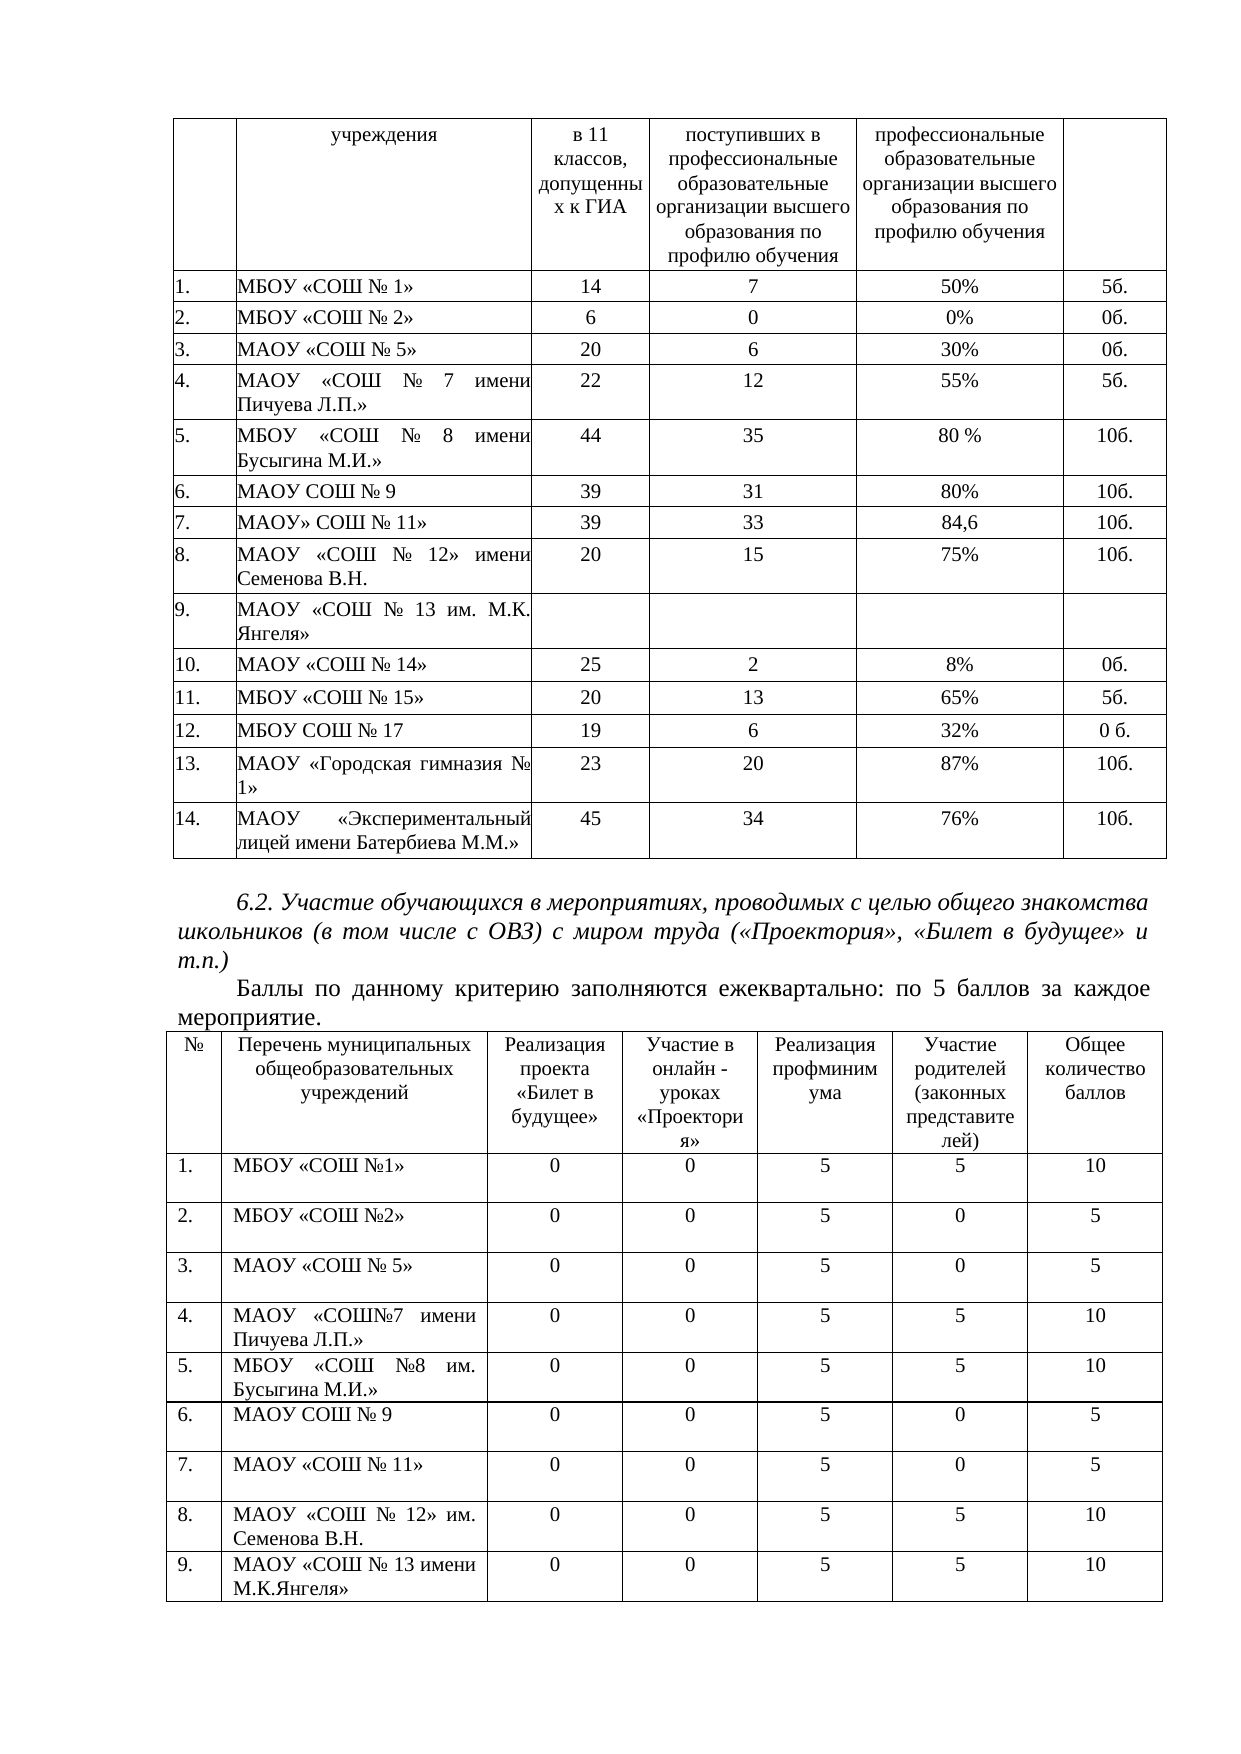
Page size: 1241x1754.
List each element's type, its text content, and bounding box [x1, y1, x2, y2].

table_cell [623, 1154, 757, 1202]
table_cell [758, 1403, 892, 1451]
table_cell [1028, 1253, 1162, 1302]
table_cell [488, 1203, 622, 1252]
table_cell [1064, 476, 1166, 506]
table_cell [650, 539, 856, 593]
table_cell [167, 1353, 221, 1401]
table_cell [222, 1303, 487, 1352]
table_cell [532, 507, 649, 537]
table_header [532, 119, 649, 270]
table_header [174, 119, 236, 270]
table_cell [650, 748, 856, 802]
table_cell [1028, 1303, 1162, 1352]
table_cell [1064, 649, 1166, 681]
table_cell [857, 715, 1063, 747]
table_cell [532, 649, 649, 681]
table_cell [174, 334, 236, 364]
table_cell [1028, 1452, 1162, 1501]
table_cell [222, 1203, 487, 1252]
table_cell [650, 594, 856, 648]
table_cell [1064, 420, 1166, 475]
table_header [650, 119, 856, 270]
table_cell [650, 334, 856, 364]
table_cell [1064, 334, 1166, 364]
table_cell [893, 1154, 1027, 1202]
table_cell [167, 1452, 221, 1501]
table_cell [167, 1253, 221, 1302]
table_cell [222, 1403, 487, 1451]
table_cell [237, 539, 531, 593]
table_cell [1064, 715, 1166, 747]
text 6.2. Участие обучающихся в мероприятиях, проводимых с целью общего знакомства школьников (в том числе с ОВЗ) с миром труда («Проектория», «Билет в будущее» и т.п.) [177, 887, 1152, 973]
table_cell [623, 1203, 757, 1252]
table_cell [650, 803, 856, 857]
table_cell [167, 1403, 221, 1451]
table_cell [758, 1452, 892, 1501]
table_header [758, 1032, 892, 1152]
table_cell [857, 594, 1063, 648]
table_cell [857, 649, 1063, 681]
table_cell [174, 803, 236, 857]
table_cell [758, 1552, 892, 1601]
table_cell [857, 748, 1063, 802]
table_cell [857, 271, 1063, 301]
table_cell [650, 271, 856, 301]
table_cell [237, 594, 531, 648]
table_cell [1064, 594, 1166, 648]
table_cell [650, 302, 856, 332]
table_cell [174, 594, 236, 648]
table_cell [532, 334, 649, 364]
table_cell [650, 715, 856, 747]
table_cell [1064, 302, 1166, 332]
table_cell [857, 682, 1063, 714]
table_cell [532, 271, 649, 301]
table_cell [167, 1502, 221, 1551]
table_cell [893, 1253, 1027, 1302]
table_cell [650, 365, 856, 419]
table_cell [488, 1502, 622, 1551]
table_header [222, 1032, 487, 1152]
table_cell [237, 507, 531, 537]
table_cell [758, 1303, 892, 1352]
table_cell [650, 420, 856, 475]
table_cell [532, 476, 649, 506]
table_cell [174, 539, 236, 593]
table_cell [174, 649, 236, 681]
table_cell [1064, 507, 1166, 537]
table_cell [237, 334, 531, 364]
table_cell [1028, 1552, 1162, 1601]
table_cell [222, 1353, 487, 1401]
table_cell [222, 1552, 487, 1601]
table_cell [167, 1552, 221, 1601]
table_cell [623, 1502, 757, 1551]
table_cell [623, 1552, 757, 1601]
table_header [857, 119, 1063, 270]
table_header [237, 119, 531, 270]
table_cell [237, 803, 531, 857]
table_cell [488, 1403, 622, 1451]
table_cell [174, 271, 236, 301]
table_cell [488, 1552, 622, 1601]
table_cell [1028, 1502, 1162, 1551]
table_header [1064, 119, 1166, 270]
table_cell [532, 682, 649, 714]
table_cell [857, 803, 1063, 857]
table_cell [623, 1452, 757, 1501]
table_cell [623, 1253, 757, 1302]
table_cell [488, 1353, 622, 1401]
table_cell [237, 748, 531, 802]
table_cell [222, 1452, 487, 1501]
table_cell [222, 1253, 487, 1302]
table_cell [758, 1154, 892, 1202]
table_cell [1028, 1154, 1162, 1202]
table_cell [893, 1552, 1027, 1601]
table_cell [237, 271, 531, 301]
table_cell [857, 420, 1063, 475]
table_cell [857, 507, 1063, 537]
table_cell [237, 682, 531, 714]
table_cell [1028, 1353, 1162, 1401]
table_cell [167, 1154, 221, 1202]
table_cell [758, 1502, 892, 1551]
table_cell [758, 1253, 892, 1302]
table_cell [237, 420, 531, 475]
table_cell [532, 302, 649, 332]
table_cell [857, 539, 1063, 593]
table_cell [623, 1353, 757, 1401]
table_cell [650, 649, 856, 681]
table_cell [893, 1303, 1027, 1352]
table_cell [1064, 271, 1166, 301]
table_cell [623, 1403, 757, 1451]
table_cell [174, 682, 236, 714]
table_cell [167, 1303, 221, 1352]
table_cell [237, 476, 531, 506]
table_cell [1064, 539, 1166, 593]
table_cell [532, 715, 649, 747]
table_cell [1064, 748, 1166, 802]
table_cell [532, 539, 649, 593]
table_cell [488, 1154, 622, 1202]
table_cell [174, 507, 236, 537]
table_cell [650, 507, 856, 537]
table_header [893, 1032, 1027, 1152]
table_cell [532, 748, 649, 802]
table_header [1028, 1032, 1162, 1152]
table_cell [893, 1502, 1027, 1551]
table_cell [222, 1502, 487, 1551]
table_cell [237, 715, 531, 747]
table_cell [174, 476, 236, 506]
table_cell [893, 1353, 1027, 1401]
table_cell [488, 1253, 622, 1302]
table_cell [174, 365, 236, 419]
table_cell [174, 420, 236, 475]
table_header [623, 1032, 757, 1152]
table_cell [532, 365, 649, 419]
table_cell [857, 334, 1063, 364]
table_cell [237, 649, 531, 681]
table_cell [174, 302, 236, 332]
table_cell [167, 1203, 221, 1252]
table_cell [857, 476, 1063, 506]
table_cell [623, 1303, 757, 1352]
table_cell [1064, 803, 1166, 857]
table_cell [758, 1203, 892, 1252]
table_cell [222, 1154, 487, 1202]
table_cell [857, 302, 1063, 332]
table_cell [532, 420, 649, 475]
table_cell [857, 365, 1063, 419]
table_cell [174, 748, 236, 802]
text Баллы по данному критерию заполняются ежеквартально: по 5 баллов за каждое мероприятие. [177, 973, 1152, 1031]
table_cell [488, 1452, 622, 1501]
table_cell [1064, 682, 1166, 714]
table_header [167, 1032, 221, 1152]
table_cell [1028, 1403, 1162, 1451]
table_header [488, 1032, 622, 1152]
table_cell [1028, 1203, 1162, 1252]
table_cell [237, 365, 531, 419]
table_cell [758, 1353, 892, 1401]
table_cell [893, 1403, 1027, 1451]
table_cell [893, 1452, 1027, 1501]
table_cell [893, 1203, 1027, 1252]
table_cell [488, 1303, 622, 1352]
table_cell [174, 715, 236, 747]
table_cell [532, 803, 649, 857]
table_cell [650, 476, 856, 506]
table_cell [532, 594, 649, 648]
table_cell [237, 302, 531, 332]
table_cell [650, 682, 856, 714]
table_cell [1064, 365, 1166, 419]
